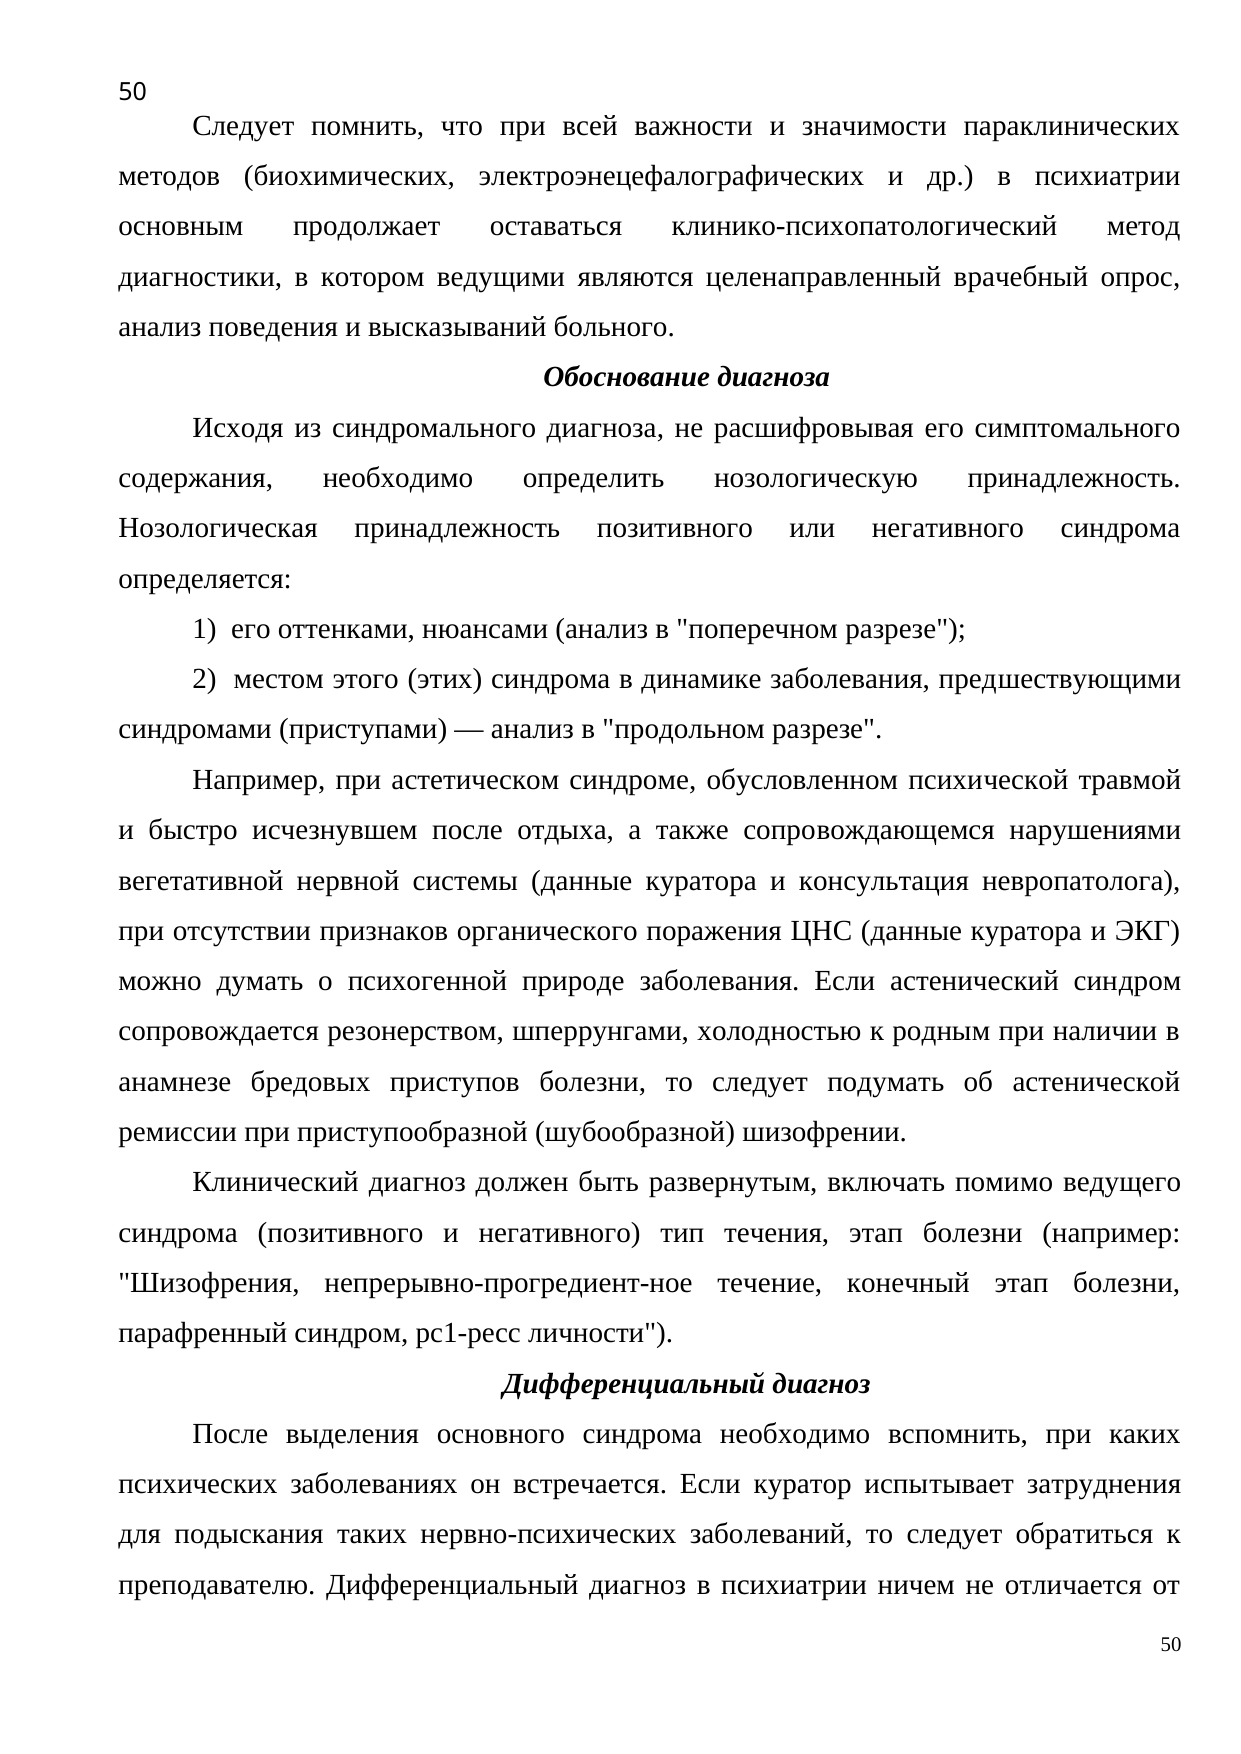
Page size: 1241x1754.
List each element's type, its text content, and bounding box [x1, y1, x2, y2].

text Например, при астетическом синдроме, обусловленном психической травмой и быстро исчезнувшем после отдыха, а также сопровождающемся нарушениями вегетативной нервной системы (данные куратора и консультация невропатолога), при отсутствии признаков органического поражения ЦНС (данные куратора и ЭКГ) можно думать о психогенной природе заболевания. Если астенический синдром сопровождается резонерством, шперрунгами, холодностью к родным при наличии в анамнезе бредовых приступов болезни, то следует подумать об астенической ремиссии при приступообразной (шубообразной) шизофрении. [118, 762, 1181, 1148]
text 1) его оттенками, нюансами (анализ в "поперечном разрезе"); [118, 611, 1181, 644]
text Исходя из синдромального диагноза, не расшифровывая его симптомального содержания, необходимо определить нозологическую принадлежность. Нозологическая принадлежность позитивного или негативного синдрома определяется: [118, 410, 1181, 594]
text Дифференциальный диагноз [118, 1366, 1181, 1399]
text Обоснование диагноза [118, 359, 1181, 393]
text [118, 1416, 1181, 1601]
text 2) местом этого (этих) синдрома в динамике заболевания, предшествующими синдромами (приступами) — анализ в "продольном разрезе". [118, 661, 1181, 745]
text Следует помнить, что при всей важности и значимости параклинических методов (биохимических, электроэнецефалографических и др.) в психиатрии основным продолжает оставаться клинико-психопатологический метод диагностики, в котором ведущими являются целенаправленный врачебный опрос, анализ поведения и высказываний больного. [118, 108, 1181, 343]
text Клинический диагноз должен быть развернутым, включать помимо ведущего синдрома (позитивного и негативного) тип течения, этап болезни (например: "Шизофрения, непрерывно-прогредиент-ное течение, конечный этап болезни, парафренный синдром, рс1-ресс личности"). [118, 1164, 1181, 1349]
